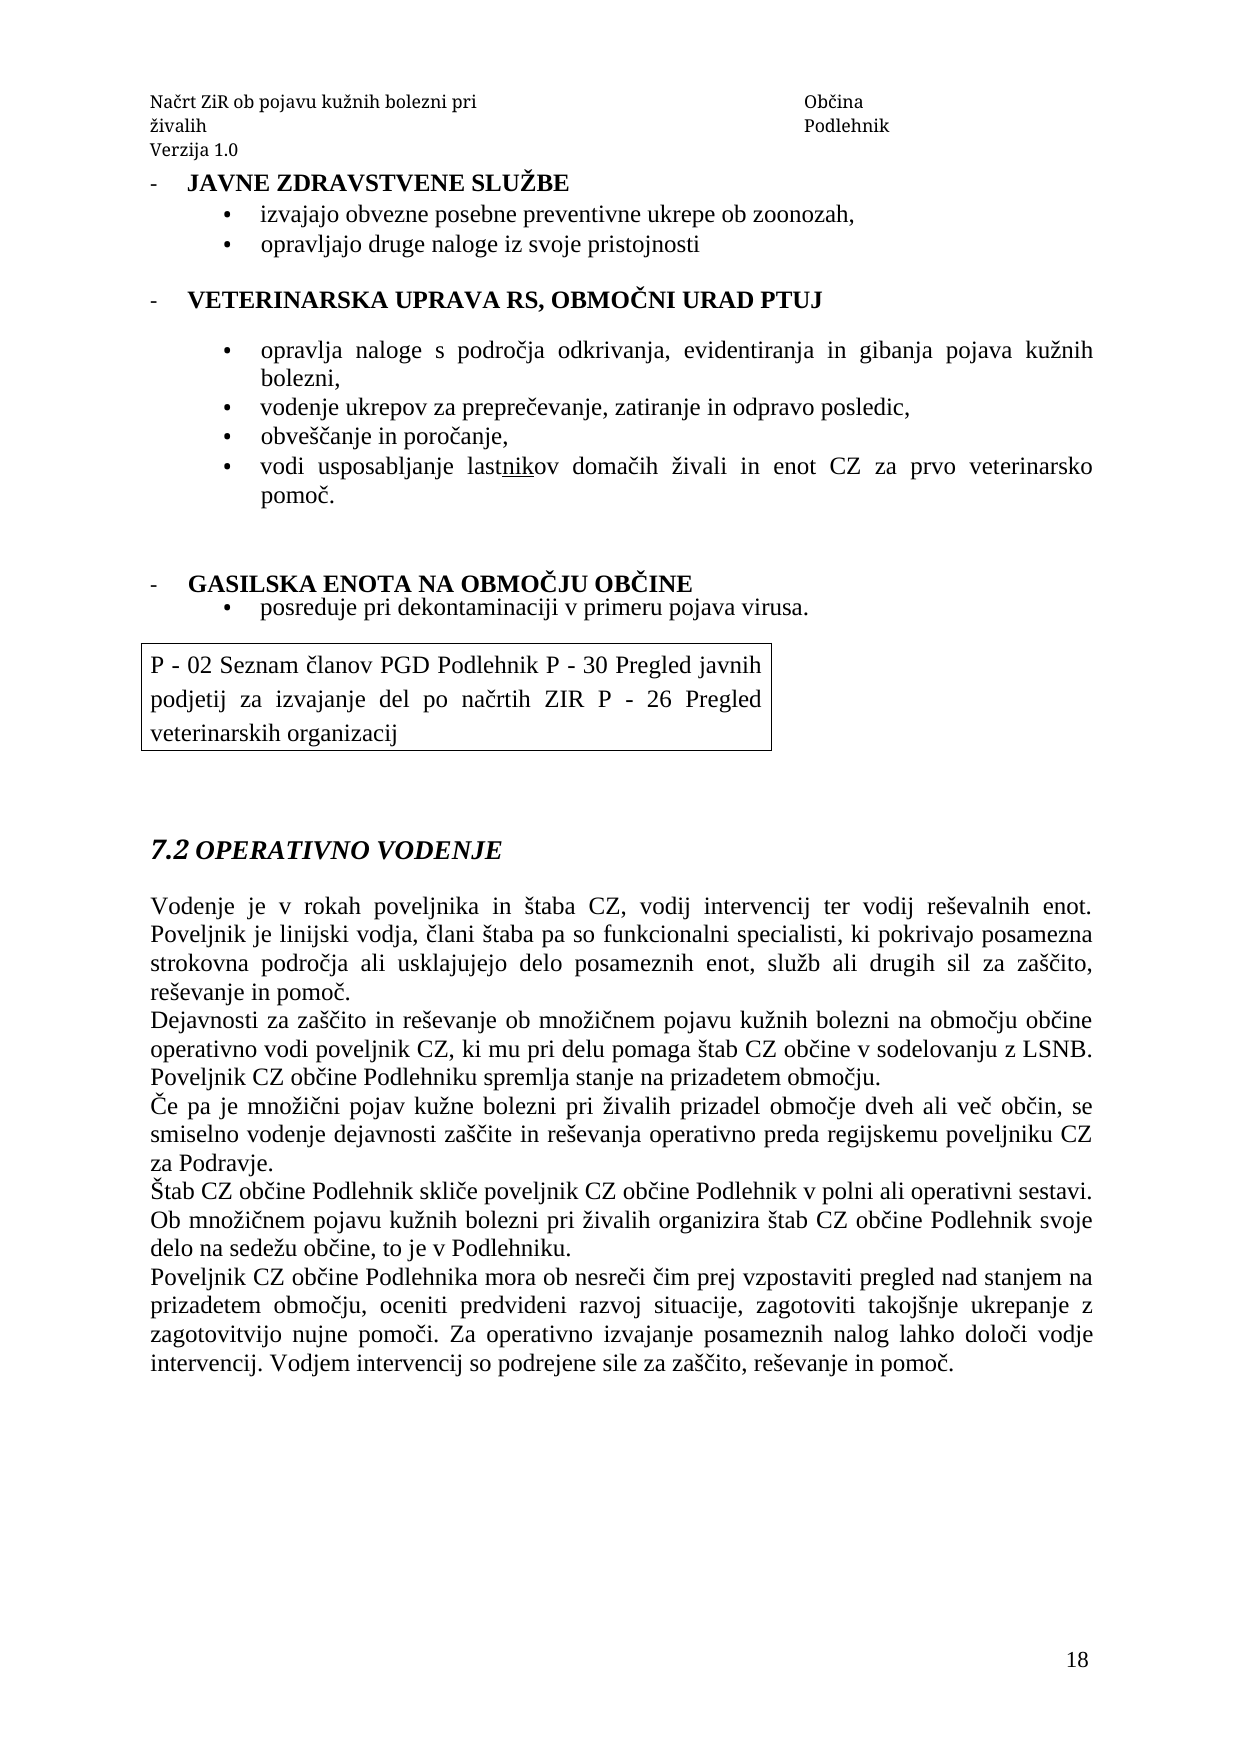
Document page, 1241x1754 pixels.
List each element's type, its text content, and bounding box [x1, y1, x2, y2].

text Če pa je množični pojav kužne bolezni pri živalih prizadel območje dveh ali več občin, se smiselno vodenje dejavnosti zaščite in reševanja operativno preda regijskemu poveljniku CZ za Podravje. [150, 1091, 1094, 1177]
text Poveljnik CZ občine Podlehnika mora ob nesreči čim prej vzpostaviti pregled nad stanjem na prizadetem območju, oceniti predvideni razvoj situacije, zagotoviti takojšnje ukrepanje z zagotovitvijo nujne pomoči. Za operativno izvajanje posameznih nalog lahko določi vodje intervencij. Vodjem intervencij so podrejene sile za zaščito, reševanje in pomoč. [150, 1263, 1094, 1377]
list izvajajo obvezne posebne preventivne ukrepe ob zoonozah, [223, 198, 1096, 228]
text Štab CZ občine Podlehnik skliče poveljnik CZ občine Podlehnik v polni ali operativni sestavi. Ob množičnem pojavu kužnih bolezni pri živalih organizira štab CZ občine Podlehnik svoje delo na sedežu občine, to je v Podlehniku. [150, 1177, 1094, 1263]
list VETERINARSKA UPRAVA RS, OBMOČNI URAD PTUJ [150, 290, 1096, 313]
list vodi usposabljanje lastnikov domačih živali in enot CZ za prvo veterinarsko pomoč. [223, 451, 1094, 509]
list vodenje ukrepov za preprečevanje, zatiranje in odpravo posledic, [223, 392, 1096, 421]
list obveščanje in poročanje, [223, 421, 1096, 451]
list posreduje pri dekontaminaciji v primeru pojava virusa. [223, 598, 1096, 620]
list opravlja naloge s področja odkrivanja, evidentiranja in gibanja pojava kužnih bolezni, [223, 336, 1094, 392]
text P - 02 Seznam članov PGD Podlehnik P - 30 Pregled javnih podjetij za izvajanje del po načrtih ZIR P - 26 Pregled veterinarskih organizacij [142, 644, 771, 750]
text Vodenje je v rokah poveljnika in štaba CZ, vodij intervencij ter vodij reševalnih enot. Poveljnik je linijski vodja, člani štaba pa so funkcionalni specialisti, ki pokrivajo posamezna strokovna področja ali usklajujejo delo posameznih enot, služb ali drugih sil za zaščito, reševanje in pomoč. [150, 892, 1094, 1006]
text Dejavnosti za zaščito in reševanje ob množičnem pojavu kužnih bolezni na območju občine operativno vodi poveljnik CZ, ki mu pri delu pomaga štab CZ občine v sodelovanju z LSNB. Poveljnik CZ občine Podlehniku spremlja stanje na prizadetem območju. [150, 1006, 1094, 1091]
subtitle OPERATIVNO VODENJE [150, 838, 1096, 865]
list JAVNE ZDRAVSTVENE SLUŽBE [150, 167, 1096, 198]
list GASILSKA ENOTA NA OBMOČJU OBČINE [150, 568, 1096, 598]
list opravljajo druge naloge iz svoje pristojnosti [223, 228, 1096, 259]
